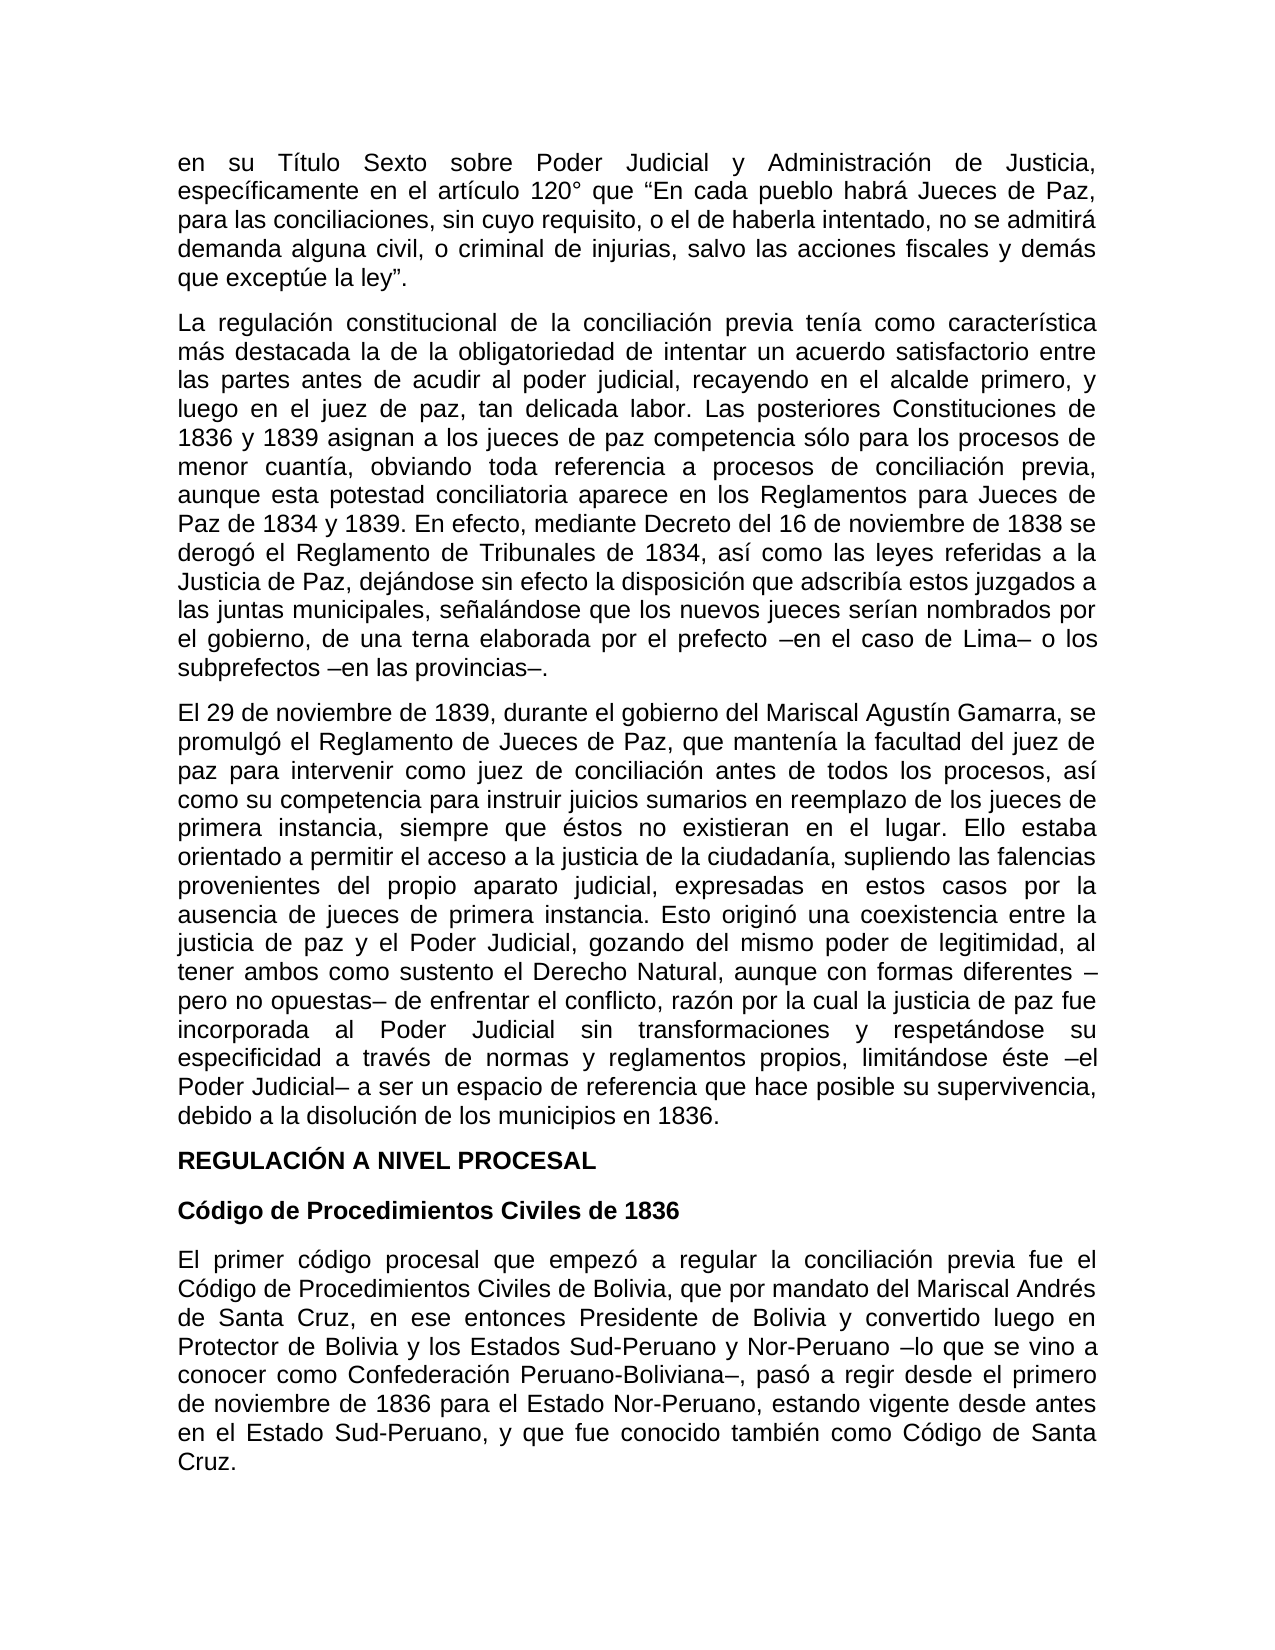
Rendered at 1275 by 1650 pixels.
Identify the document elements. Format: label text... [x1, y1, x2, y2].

text El primer código procesal que empezó a regular la conciliación previa fue el Código de Procedimientos Civiles de Bolivia, que por mandato del Mariscal Andrés de Santa Cruz, en ese entonces Presidente de Bolivia y convertido luego en Protector de Bolivia y los Estados Sud-Peruano y Nor-Peruano –lo que se vino a conocer como Confederación Peruano-Boliviana–, pasó a regir desde el primero de noviembre de 1836 para el Estado Nor-Peruano, estando vigente desde antes en el Estado Sud-Peruano, y que fue conocido también como Código de Santa Cruz. [177, 1246, 1098, 1476]
text Código de Procedimientos Civiles de 1836 [177, 1196, 1098, 1225]
text La regulación constitucional de la conciliación previa tenía como característica más destacada la de la obligatoriedad de intentar un acuerdo satisfactorio entre las partes antes de acudir al poder judicial, recayendo en el alcalde primero, y luego en el juez de paz, tan delicada labor. Las posteriores Constituciones de 1836 y 1839 asignan a los jueces de paz competencia sólo para los procesos de menor cuantía, obviando toda referencia a procesos de conciliación previa, aunque esta potestad conciliatoria aparece en los Reglamentos para Jueces de Paz de 1834 y 1839. En efecto, mediante Decreto del 16 de noviembre de 1838 se derogó el Reglamento de Tribunales de 1834, así como las leyes referidas a la Justicia de Paz, dejándose sin efecto la disposición que adscribía estos juzgados a las juntas municipales, señalándose que los nuevos jueces serían nombrados por el gobierno, de una terna elaborada por el prefecto –en el caso de Lima– o los subprefectos –en las provincias–. [177, 308, 1098, 682]
text El 29 de noviembre de 1839, durante el gobierno del Mariscal Agustín Gamarra, se promulgó el Reglamento de Jueces de Paz, que mantenía la facultad del juez de paz para intervenir como juez de conciliación antes de todos los procesos, así como su competencia para instruir juicios sumarios en reemplazo de los jueces de primera instancia, siempre que éstos no existieran en el lugar. Ello estaba orientado a permitir el acceso a la justicia de la ciudadanía, supliendo las falencias provenientes del propio aparato judicial, expresadas en estos casos por la ausencia de jueces de primera instancia. Esto originó una coexistencia entre la justicia de paz y el Poder Judicial, gozando del mismo poder de legitimidad, al tener ambos como sustento el Derecho Natural, aunque con formas diferentes –pero no opuestas– de enfrentar el conflicto, razón por la cual la justicia de paz fue incorporada al Poder Judicial sin transformaciones y respetándose su especificidad a través de normas y reglamentos propios, limitándose éste –el Poder Judicial– a ser un espacio de referencia que hace posible su supervivencia, debido a la disolución de los municipios en 1836. [177, 698, 1098, 1130]
text REGULACIÓN A NIVEL PROCESAL [177, 1146, 1098, 1175]
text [177, 148, 1098, 291]
